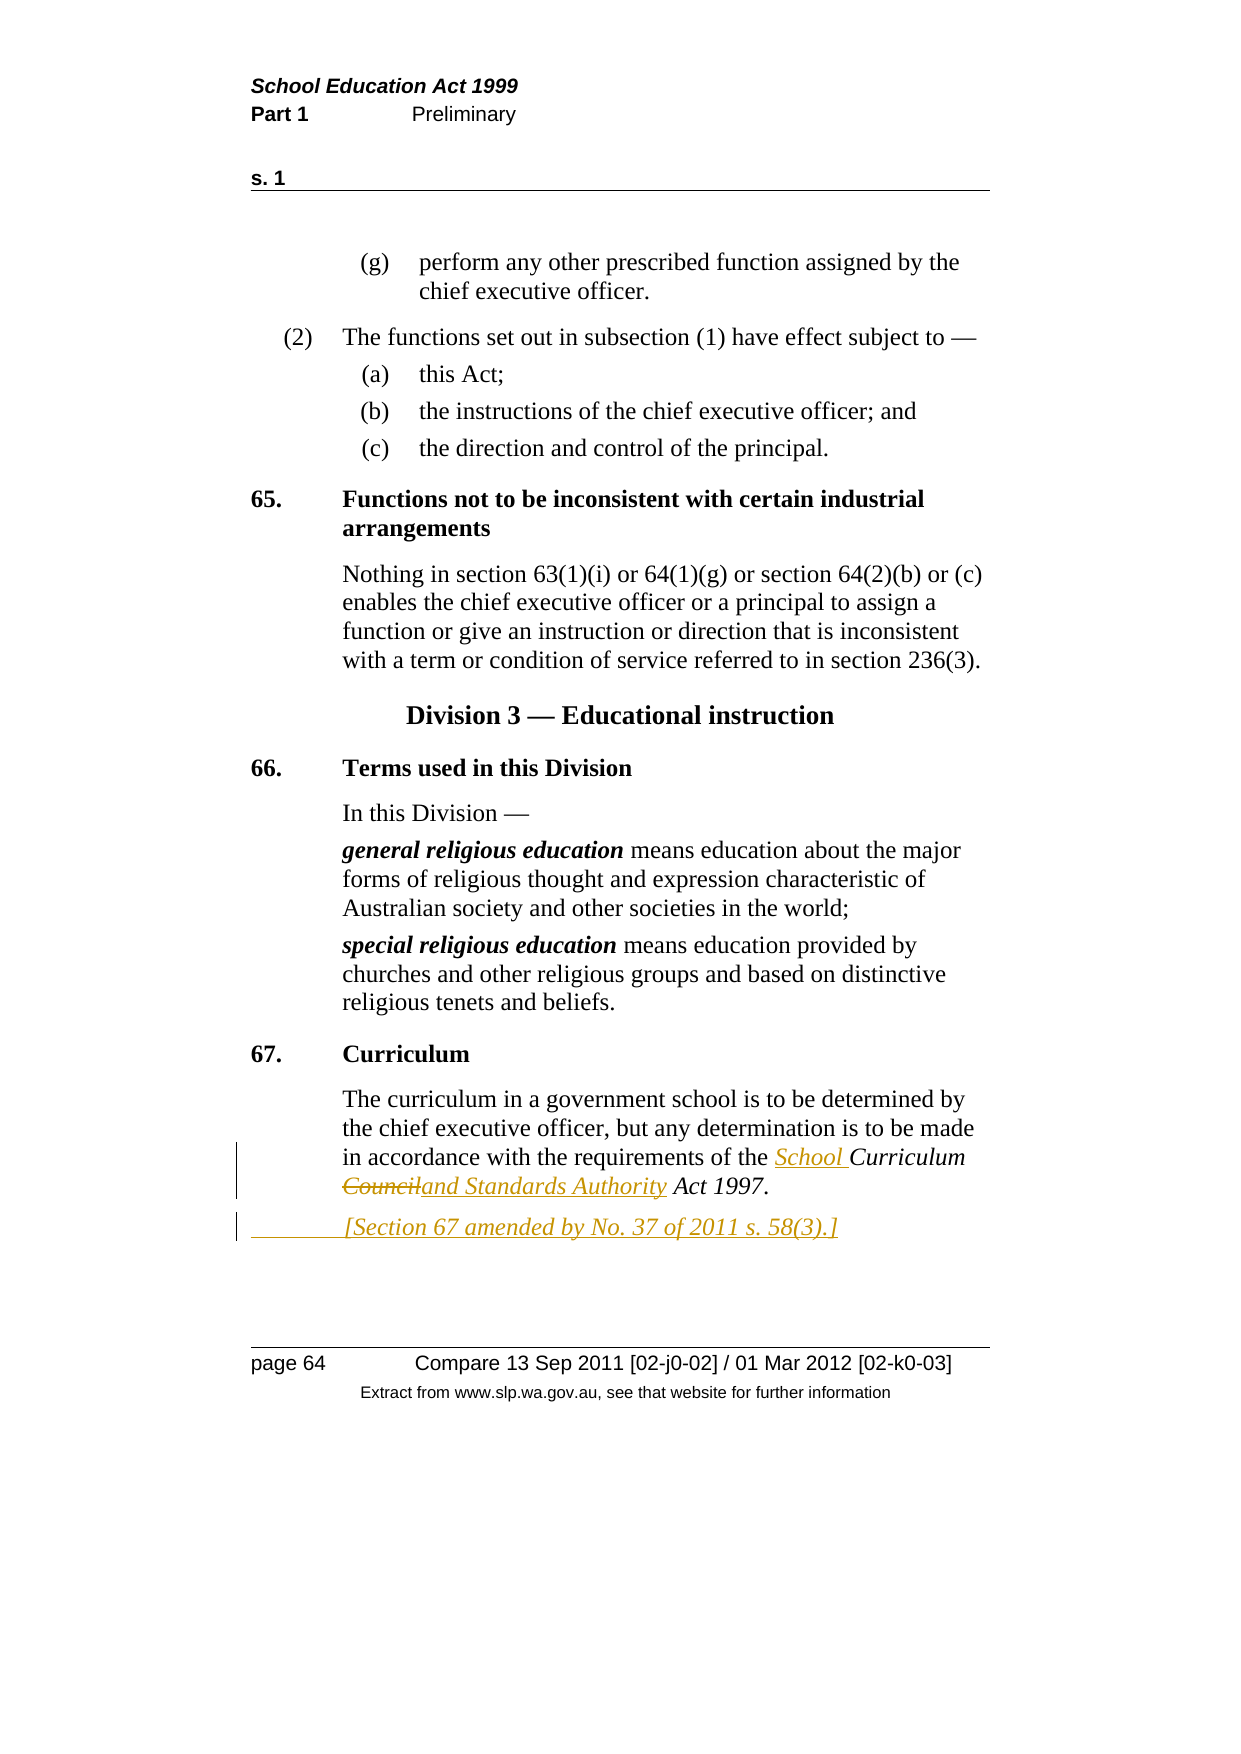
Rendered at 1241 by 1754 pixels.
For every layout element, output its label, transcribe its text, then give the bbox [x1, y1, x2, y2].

text Nothing in section 63(1)(i) or 64(1)(g) or section 64(2)(b) or (c) enables the chief executive officer or a principal to assign a function or give an instruction or direction that is inconsistent with a term or condition of service referred to in section 236(3). [251, 559, 990, 674]
subtitle 66. Terms used in this Division [251, 753, 990, 782]
text general religious education means education about the major forms of religious thought and expression characteristic of Australian society and other societies in the world; [251, 835, 990, 922]
text (b) the instructions of the chief executive officer; and [251, 396, 990, 424]
text (c) the direction and control of the principal. [251, 433, 990, 462]
subtitle 67. Curriculum [251, 1039, 990, 1068]
subtitle Division 3 — Educational instruction [251, 699, 990, 730]
text (g) perform any other prescribed function assigned by the chief executive officer. [251, 247, 990, 305]
subtitle 65. Functions not to be inconsistent with certain industrial arrangements [251, 484, 990, 542]
text The curriculum in a government school is to be determined by the chief executive officer, but any determination is to be made in accordance with the requirements of the Curriculum Act 1997. [251, 1084, 990, 1199]
text In this Division — [251, 798, 990, 827]
text special religious education means education provided by churches and other religious groups and based on distinctive religious tenets and beliefs. [251, 930, 990, 1016]
text (2) The functions set out in subsection (1) have effect subject to — [251, 322, 990, 350]
text (a) this Act; [251, 359, 990, 387]
